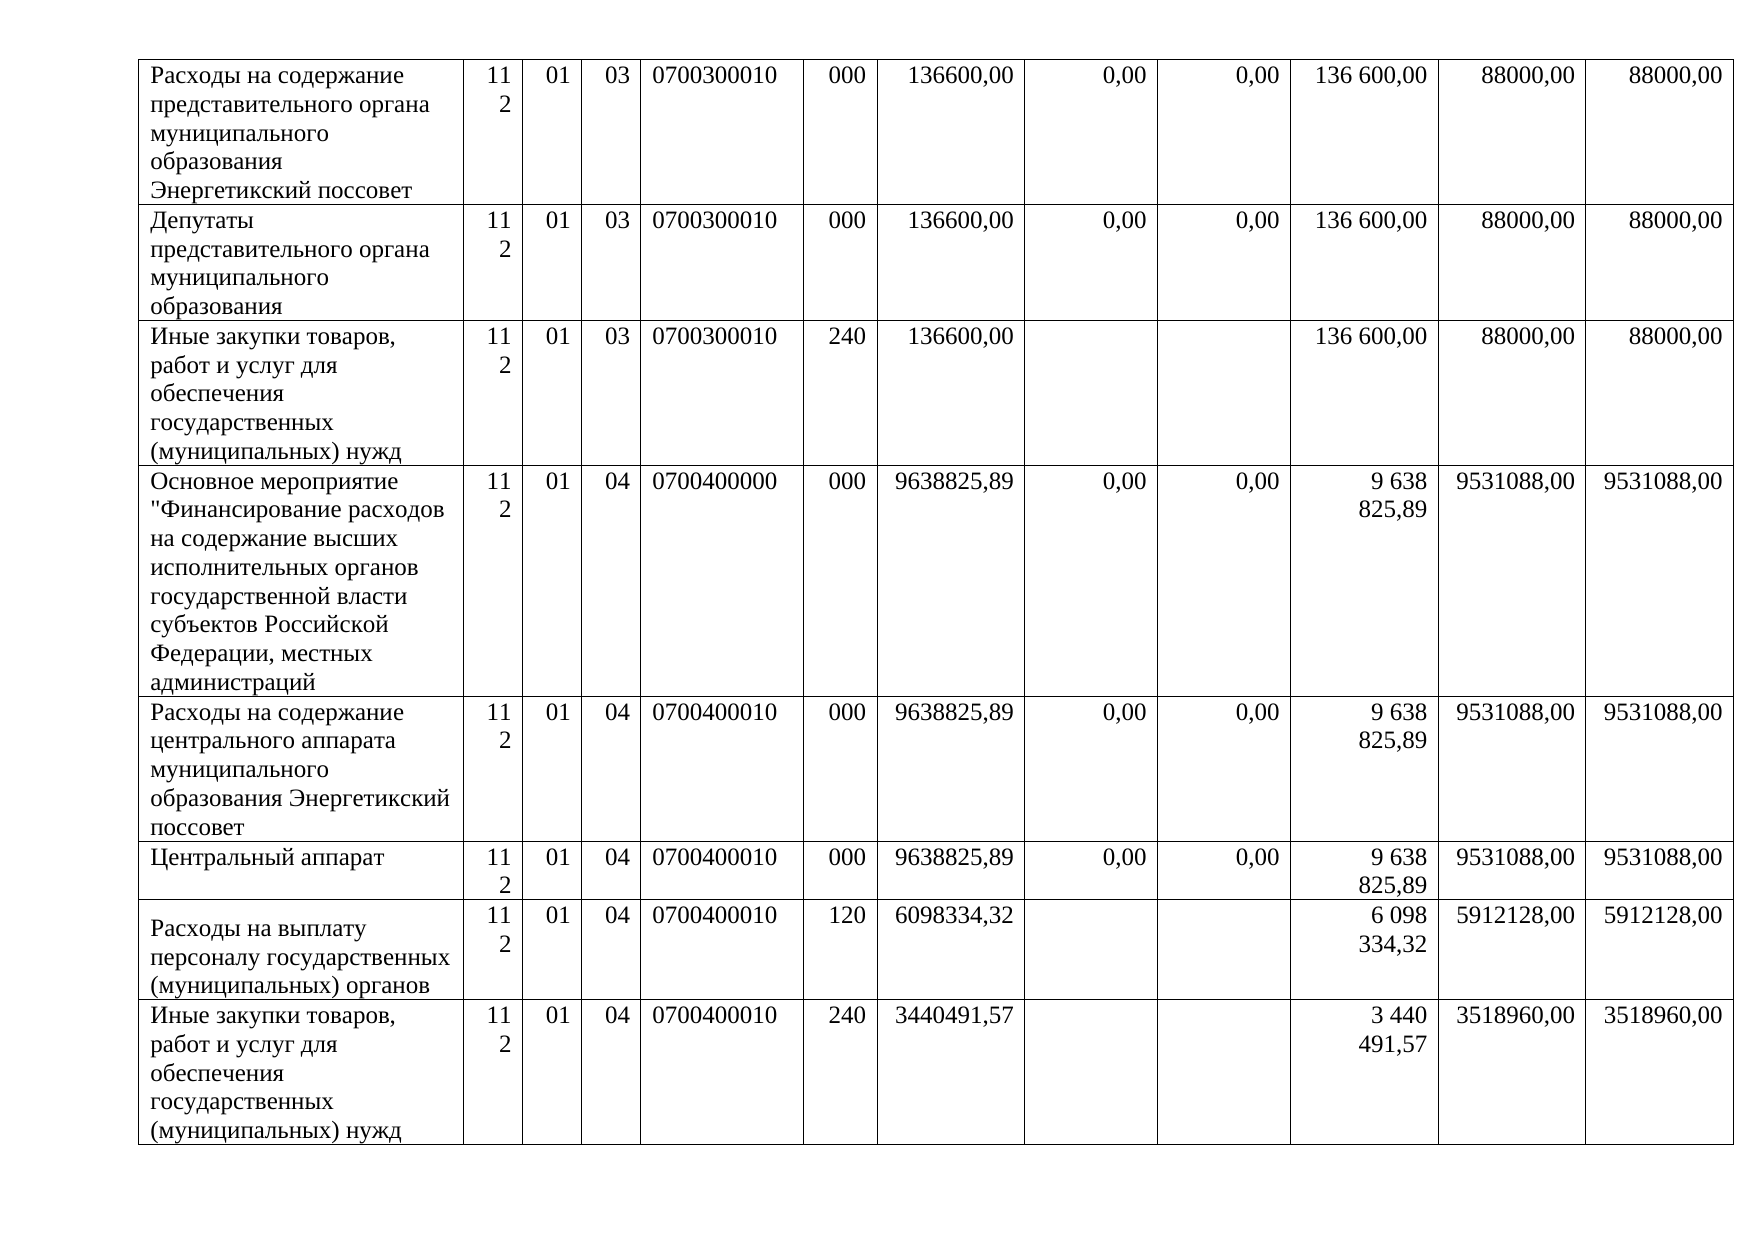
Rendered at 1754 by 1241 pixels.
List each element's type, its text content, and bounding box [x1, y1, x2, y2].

table_cell 0,00 [1158, 205, 1290, 320]
table_cell 3 440 491,57 [1291, 1000, 1438, 1144]
table_cell 0700400010 [641, 900, 803, 999]
table_cell Иные закупки товаров, работ и услуг для обеспечения государственных (муниципальных) нужд [139, 1000, 463, 1144]
table_cell 000 [804, 60, 877, 204]
table_cell 3518960,00 [1586, 1000, 1733, 1144]
table_cell 112 [464, 842, 522, 899]
table_cell 000 [804, 842, 877, 899]
table_cell [1025, 1000, 1157, 1144]
table_cell 0,00 [1025, 842, 1157, 899]
table_cell [1158, 900, 1290, 999]
table_cell 9531088,00 [1586, 697, 1733, 841]
table_cell 01 [523, 697, 581, 841]
table_cell 04 [582, 1000, 640, 1144]
table_cell 9531088,00 [1439, 842, 1585, 899]
table_cell 0700300010 [641, 205, 803, 320]
table_cell Депутаты представительного органа муниципального образования [139, 205, 463, 320]
table_cell [1158, 321, 1290, 465]
table_cell 136600,00 [878, 60, 1024, 204]
table_cell 3518960,00 [1439, 1000, 1585, 1144]
table_cell 88000,00 [1586, 60, 1733, 204]
table_cell 6 098 334,32 [1291, 900, 1438, 999]
table_cell 03 [582, 60, 640, 204]
table_cell 9638825,89 [878, 842, 1024, 899]
table_cell 88000,00 [1439, 60, 1585, 204]
table_cell 9531088,00 [1586, 466, 1733, 696]
table_cell 0,00 [1158, 697, 1290, 841]
table_cell 136 600,00 [1291, 321, 1438, 465]
table_cell 0,00 [1025, 466, 1157, 696]
table_cell 3440491,57 [878, 1000, 1024, 1144]
table_cell 9531088,00 [1586, 842, 1733, 899]
table_cell [1158, 1000, 1290, 1144]
table_cell 5912128,00 [1439, 900, 1585, 999]
table_cell 0700300010 [641, 60, 803, 204]
table_cell 9 638 825,89 [1291, 697, 1438, 841]
table_cell 6098334,32 [878, 900, 1024, 999]
table_cell 136600,00 [878, 321, 1024, 465]
table_cell 0700300010 [641, 321, 803, 465]
table_cell [1025, 900, 1157, 999]
table_cell 9 638 825,89 [1291, 466, 1438, 696]
table_cell 0,00 [1025, 205, 1157, 320]
table_cell Центральный аппарат [139, 842, 463, 899]
table_cell 120 [804, 900, 877, 999]
table_cell 112 [464, 321, 522, 465]
table_cell 03 [582, 321, 640, 465]
table_cell 03 [582, 205, 640, 320]
table_cell 112 [464, 1000, 522, 1144]
table_cell 5912128,00 [1586, 900, 1733, 999]
table_cell 88000,00 [1439, 321, 1585, 465]
table_cell 112 [464, 900, 522, 999]
table_cell 112 [464, 60, 522, 204]
table_cell 0700400010 [641, 1000, 803, 1144]
table_cell 112 [464, 697, 522, 841]
table_cell 01 [523, 60, 581, 204]
table_cell 88000,00 [1439, 205, 1585, 320]
table_cell 9638825,89 [878, 697, 1024, 841]
table_cell 04 [582, 842, 640, 899]
table_cell Основное мероприятие "Финансирование расходов на содержание высших исполнительных органов государственной власти субъектов Российской Федерации, местных администраций [139, 466, 463, 696]
table_cell 136600,00 [878, 205, 1024, 320]
table_cell 88000,00 [1586, 321, 1733, 465]
table_cell 0,00 [1158, 842, 1290, 899]
table_cell 9531088,00 [1439, 466, 1585, 696]
table_cell 01 [523, 900, 581, 999]
table_cell Иные закупки товаров, работ и услуг для обеспечения государственных (муниципальных) нужд [139, 321, 463, 465]
table_cell 0700400010 [641, 842, 803, 899]
table_cell Расходы на выплату персоналу государственных (муниципальных) органов [139, 900, 463, 999]
table_cell 9638825,89 [878, 466, 1024, 696]
table_cell 112 [464, 466, 522, 696]
table_cell 01 [523, 1000, 581, 1144]
table_cell 0,00 [1025, 697, 1157, 841]
table_cell 0,00 [1158, 466, 1290, 696]
table_cell 000 [804, 205, 877, 320]
table_cell 04 [582, 466, 640, 696]
table_cell 0,00 [1158, 60, 1290, 204]
table_cell 000 [804, 697, 877, 841]
table_cell 000 [804, 466, 877, 696]
table_cell 01 [523, 842, 581, 899]
table_cell 88000,00 [1586, 205, 1733, 320]
table_cell [1025, 321, 1157, 465]
table_cell 0700400000 [641, 466, 803, 696]
table_cell Расходы на содержание центрального аппарата муниципального образования Энергетикский поссовет [139, 697, 463, 841]
table_cell 01 [523, 321, 581, 465]
table_cell 136 600,00 [1291, 60, 1438, 204]
table_cell Расходы на содержание представительного органа муниципального образования Энергетикский поссовет [139, 60, 463, 204]
table_cell 240 [804, 1000, 877, 1144]
table_cell 0,00 [1025, 60, 1157, 204]
table_cell 9 638 825,89 [1291, 842, 1438, 899]
table_cell 04 [582, 697, 640, 841]
table_cell 112 [464, 205, 522, 320]
table_cell 136 600,00 [1291, 205, 1438, 320]
table_cell 01 [523, 205, 581, 320]
table_cell 240 [804, 321, 877, 465]
table_cell 01 [523, 466, 581, 696]
table_cell 9531088,00 [1439, 697, 1585, 841]
table_cell 04 [582, 900, 640, 999]
table_cell 0700400010 [641, 697, 803, 841]
